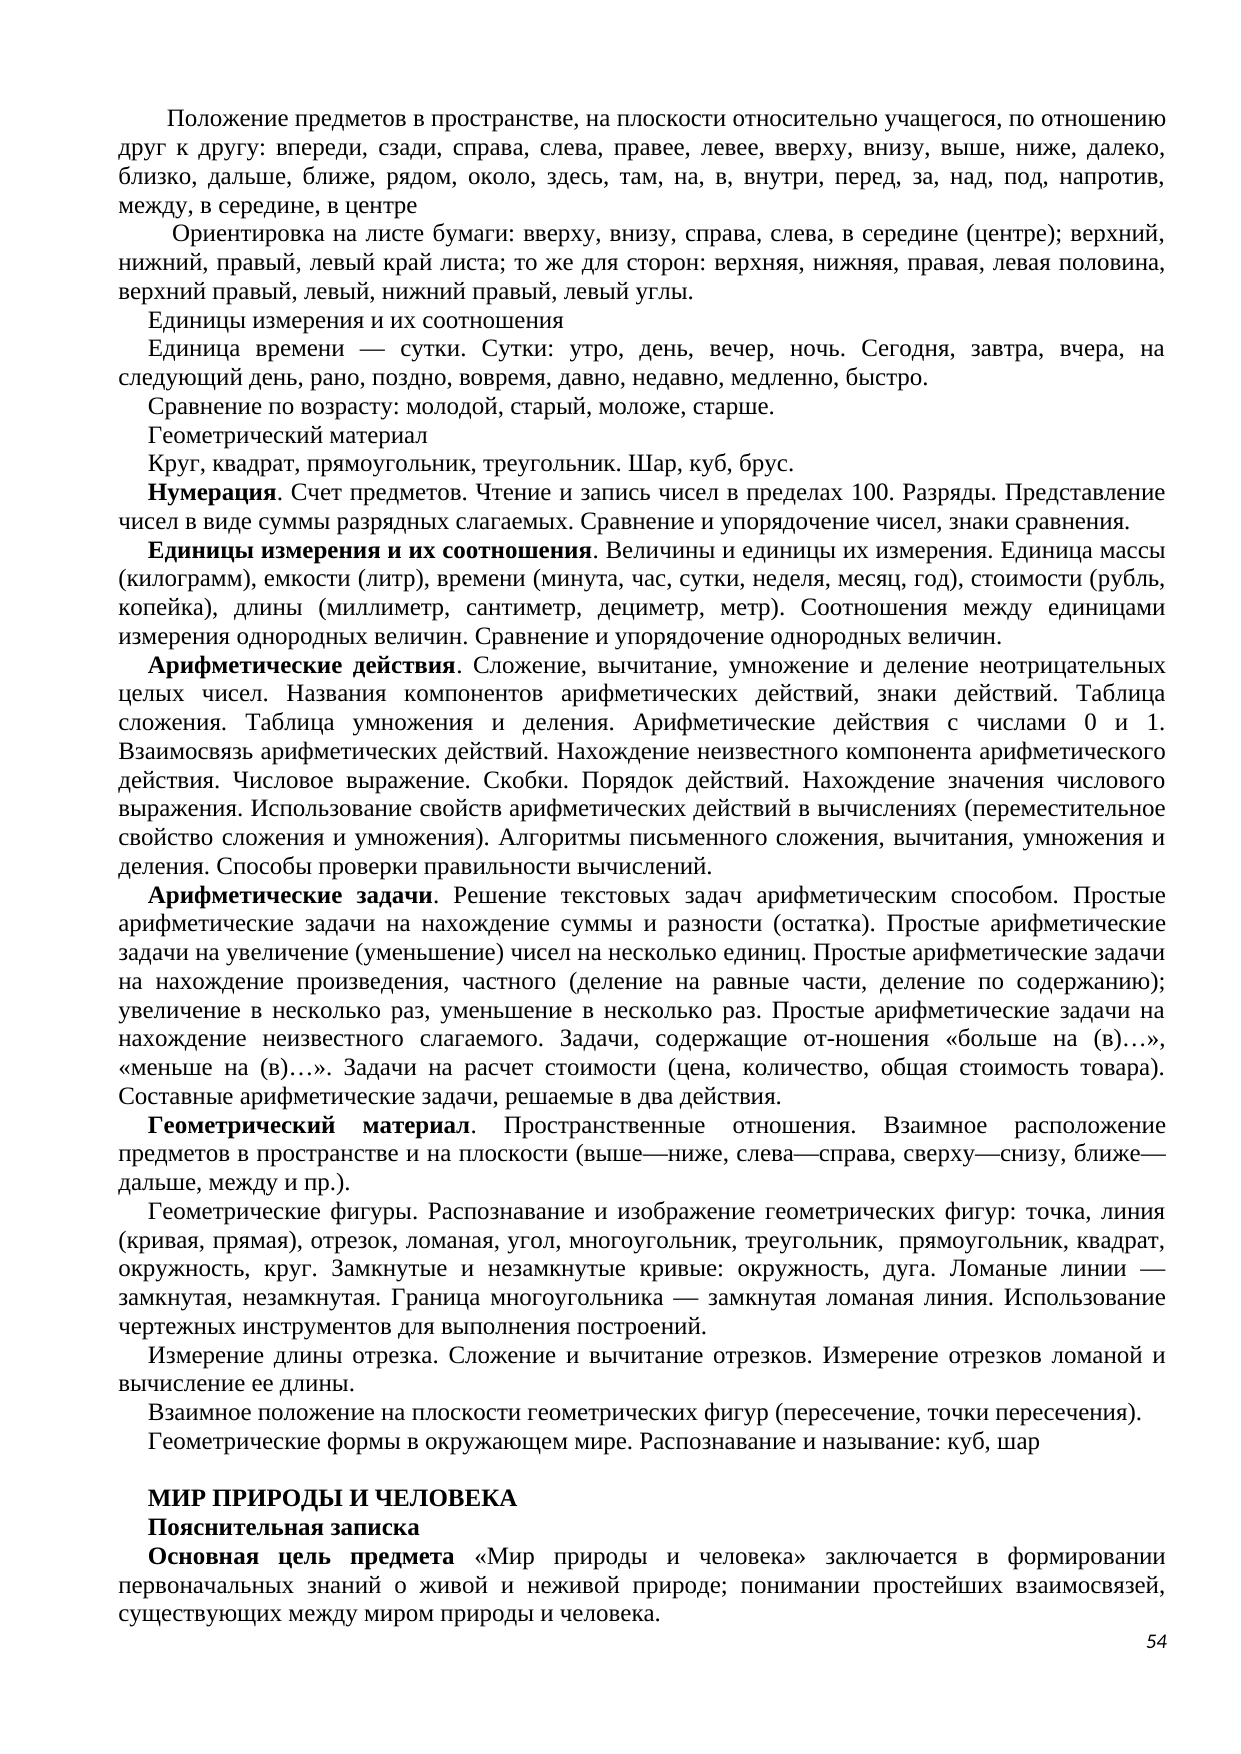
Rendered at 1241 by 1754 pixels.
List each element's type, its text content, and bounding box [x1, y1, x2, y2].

text Единицы измерения и их соотношения. Величины и единицы их измерения. Единица массы (килограмм), емкости (литр), времени (минута, час, сутки, неделя, месяц, год), стоимости (рубль, копейка), длины (миллиметр, сантиметр, дециметр, метр). Соотношения между единицами измерения однородных величин. Сравнение и упорядочение однородных величин. [118, 535, 1167, 650]
text Измерение длины отрезка. Сложение и вычитание отрезков. Измерение отрезков ломаной и вычисление ее длины. [118, 1340, 1167, 1397]
text Единица времени — сутки. Сутки: утро, день, вечер, ночь. Сегодня, завтра, вчера, на следующий день, рано, поздно, вовремя, давно, недавно, медленно, быстро. [118, 333, 1167, 391]
text Сравнение по возрасту: молодой, старый, моложе, старше. [118, 391, 1167, 420]
text Пояснительная записка [118, 1512, 1167, 1541]
text Единицы измерения и их соотношения [118, 305, 1167, 333]
text Основная цель предмета «Мир природы и человека» заключается в формировании первоначальных знаний о живой и неживой природе; понимании простейших взаимосвязей, существующих между миром природы и человека. [118, 1541, 1167, 1627]
text Геометрический материал. Пространственные отношения. Взаимное расположение предметов в пространстве и на плоскости (выше—ниже, слева—справа, сверху—снизу, ближе— дальше, между и пр.). [118, 1110, 1167, 1196]
text МИР ПРИРОДЫ И ЧЕЛОВЕКА [118, 1483, 1167, 1512]
text Арифметические действия. Сложение, вычитание, умножение и деление неотрицательных целых чисел. Названия компонентов арифметических действий, знаки действий. Таблица сложения. Таблица умножения и деления. Арифметические действия с числами 0 и 1. Взаимосвязь арифметических действий. Нахождение неизвестного компонента арифметического действия. Числовое выражение. Скобки. Порядок действий. Нахождение значения числового выражения. Использование свойств арифметических действий в вычислениях (переместительное свойство сложения и умножения). Алгоритмы письменного сложения, вычитания, умножения и деления. Способы проверки правильности вычислений. [118, 650, 1167, 880]
text Нумерация. Счет предметов. Чтение и запись чисел в пределах 100. Разряды. Представление чисел в виде суммы разрядных слагаемых. Сравнение и упорядочение чисел, знаки сравнения. [118, 477, 1167, 535]
text Геометрический материал [118, 420, 1167, 448]
text Ориентировка на листе бумаги: вверху, внизу, справа, слева, в середине (центре); верхний, нижний, правый, левый край листа; то же для сторон: верхняя, нижняя, правая, левая половина, верхний правый, левый, нижний правый, левый углы. [118, 218, 1167, 305]
text Взаимное положение на плоскости геометрических фигур (пересечение, точки пересечения). [118, 1397, 1167, 1426]
text Арифметические задачи. Решение текстовых задач арифметическим способом. Простые арифметические задачи на нахождение суммы и разности (остатка). Простые арифметические задачи на увеличение (уменьшение) чисел на несколько единиц. Простые арифметические задачи на нахождение произведения, частного (деление на равные части, деление по содержанию); увеличение в несколько раз, уменьшение в несколько раз. Простые арифметические задачи на нахождение неизвестного слагаемого. Задачи, содержащие от-ношения «больше на (в)…», «меньше на (в)…». Задачи на расчет стоимости (цена, количество, общая стоимость товара). Составные арифметические задачи, решаемые в два действия. [118, 880, 1167, 1110]
text Круг, квадрат, прямоугольник, треугольник. Шар, куб, брус. [118, 448, 1167, 477]
text Положение предметов в пространстве, на плоскости относительно учащегося, по отношению друг к другу: впереди, сзади, справа, слева, правее, левее, вверху, внизу, выше, ниже, далеко, близко, дальше, ближе, рядом, около, здесь, там, на, в, внутри, перед, за, над, под, напротив, между, в середине, в центре [118, 103, 1167, 218]
text Геометрические формы в окружающем мире. Распознавание и называние: куб, шар [118, 1426, 1167, 1455]
text Геометрические фигуры. Распознавание и изображение геометрических фигур: точка, линия (кривая, прямая), отрезок, ломаная, угол, многоугольник, треугольник, прямоугольник, квадрат, окружность, круг. Замкнутые и незамкнутые кривые: окружность, дуга. Ломаные линии — замкнутая, незамкнутая. Граница многоугольника — замкнутая ломаная линия. Использование чертежных инструментов для выполнения построений. [118, 1196, 1167, 1340]
